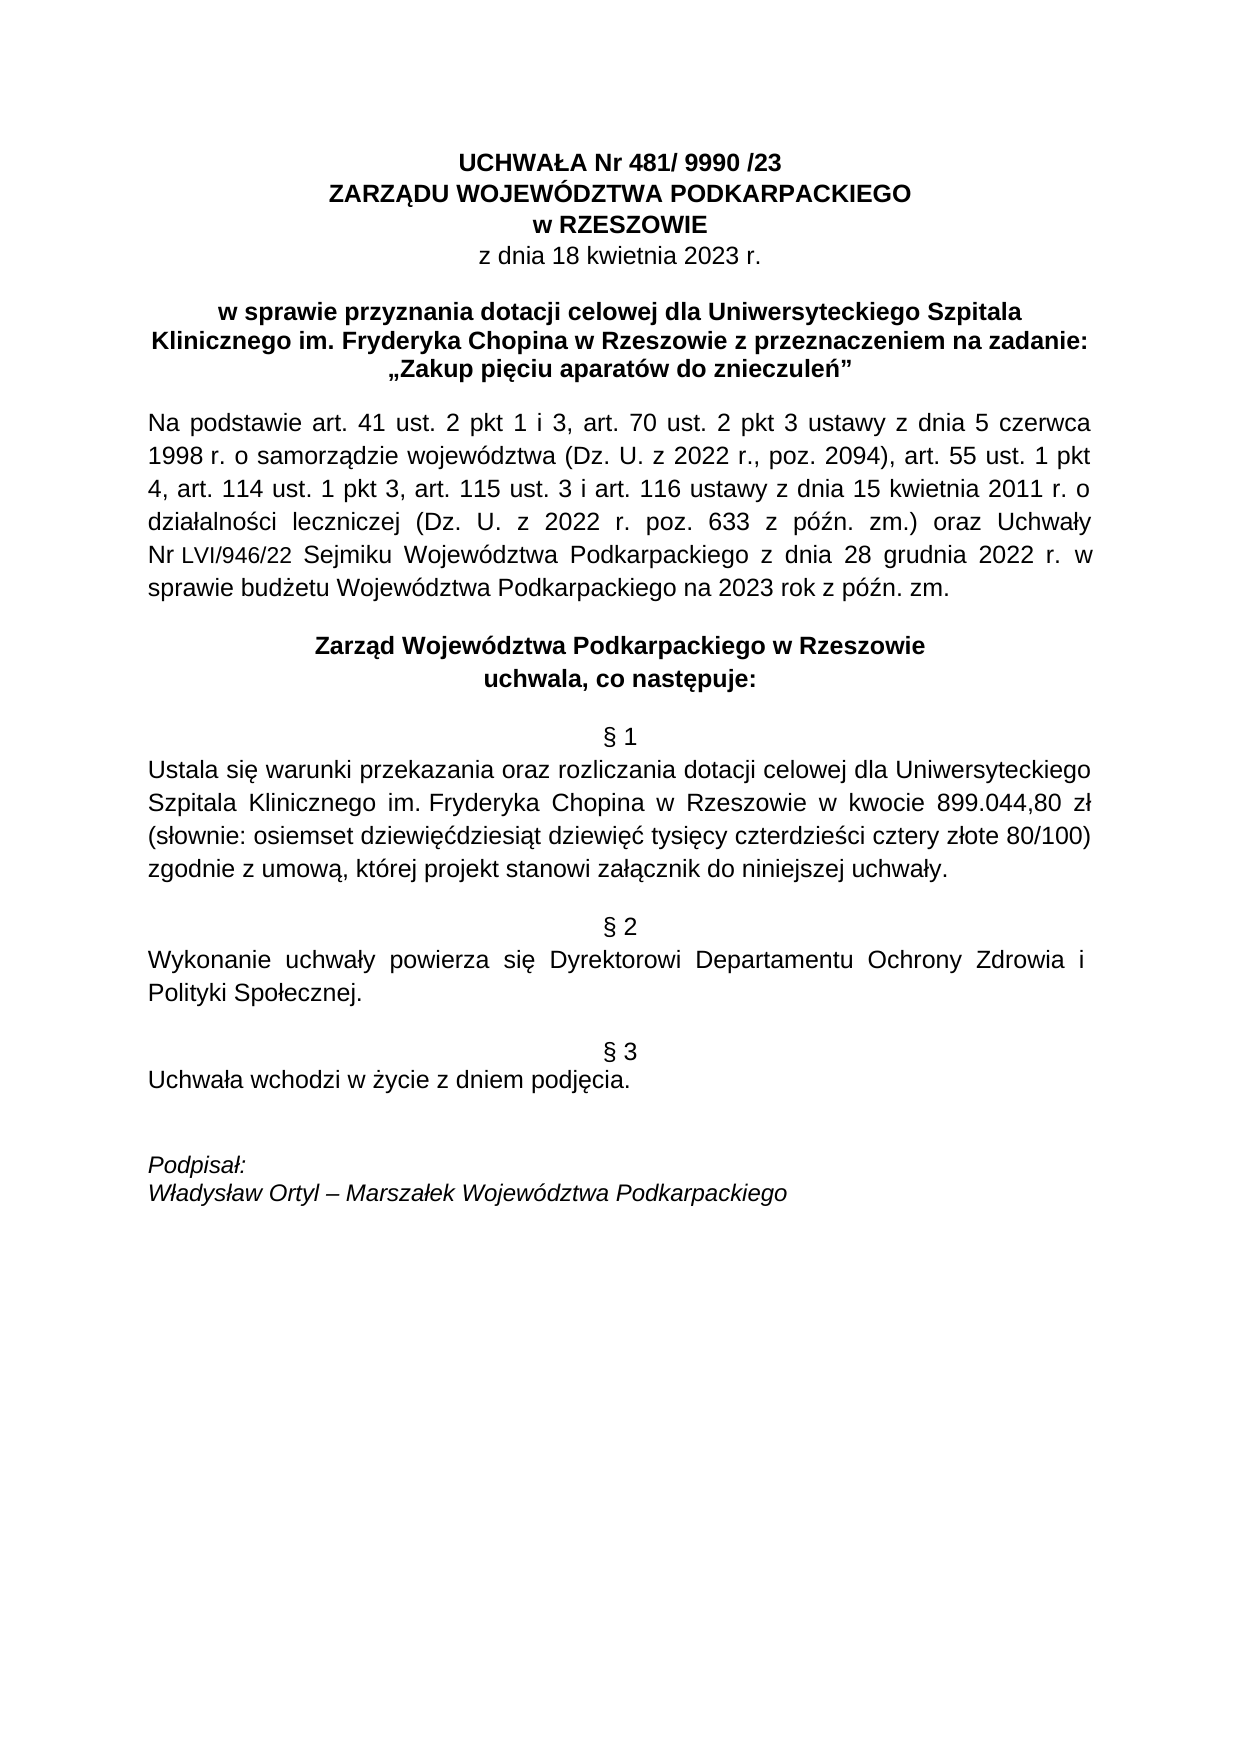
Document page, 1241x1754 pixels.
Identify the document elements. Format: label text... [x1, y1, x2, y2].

text uchwala, co następuje: [148, 664, 1092, 693]
text Na podstawie art. 41 ust. 2 pkt 1 i 3, art. 70 ust. 2 pkt 3 ustawy z dnia 5 czerwca 1998 r. o samorządzie województwa (Dz. U. z 2022 r., poz. 2094), art. 55 ust. 1 pkt 4, art. 114 ust. 1 pkt 3, art. 115 ust. 3 i art. 116 ustawy z dnia 15 kwietnia 2011 r. o działalności leczniczej (Dz. U. z 2022 r. poz. 633 z późn. zm.) oraz Uchwały Nr LVI/946/22 Sejmiku Województwa Podkarpackiego z dnia 28 grudnia 2022 r. w sprawie budżetu Województwa Podkarpackiego na 2023 rok z późn. zm. [148, 408, 1092, 602]
text Władysław Ortyl – Marszałek Województwa Podkarpackiego [148, 1179, 1092, 1207]
text Wykonanie uchwały powierza się Dyrektorowi Departamentu Ochrony Zdrowia i Polityki Społecznej. [148, 945, 1092, 1007]
text Zarząd Województwa Podkarpackiego w Rzeszowie [148, 631, 1092, 660]
text Podpisał: [148, 1151, 1092, 1179]
text § 2 [148, 912, 1092, 941]
text UCHWAŁA Nr 481/ 9990 /23 ZARZĄDU WOJEWÓDZTWA PODKARPACKIEGO w RZESZOWIE z dnia 18 kwietnia 2023 r. [148, 148, 1092, 269]
text § 1 [148, 722, 1092, 751]
text § 3 [148, 1036, 1092, 1065]
text Uchwała wchodzi w życie z dniem podjęcia. [148, 1065, 1092, 1094]
text Ustala się warunki przekazania oraz rozliczania dotacji celowej dla Uniwersyteckiego Szpitala Klinicznego im. Fryderyka Chopina w Rzeszowie w kwocie 899.044,80 zł (słownie: osiemset dziewięćdziesiąt dziewięć tysięcy czterdzieści cztery złote 80/100) zgodnie z umową, której projekt stanowi załącznik do niniejszej uchwały. [148, 755, 1092, 883]
text w sprawie przyznania dotacji celowej dla Uniwersyteckiego Szpitala Klinicznego im. Fryderyka Chopina w Rzeszowie z przeznaczeniem na zadanie: „Zakup pięciu aparatów do znieczuleń” [148, 297, 1092, 383]
